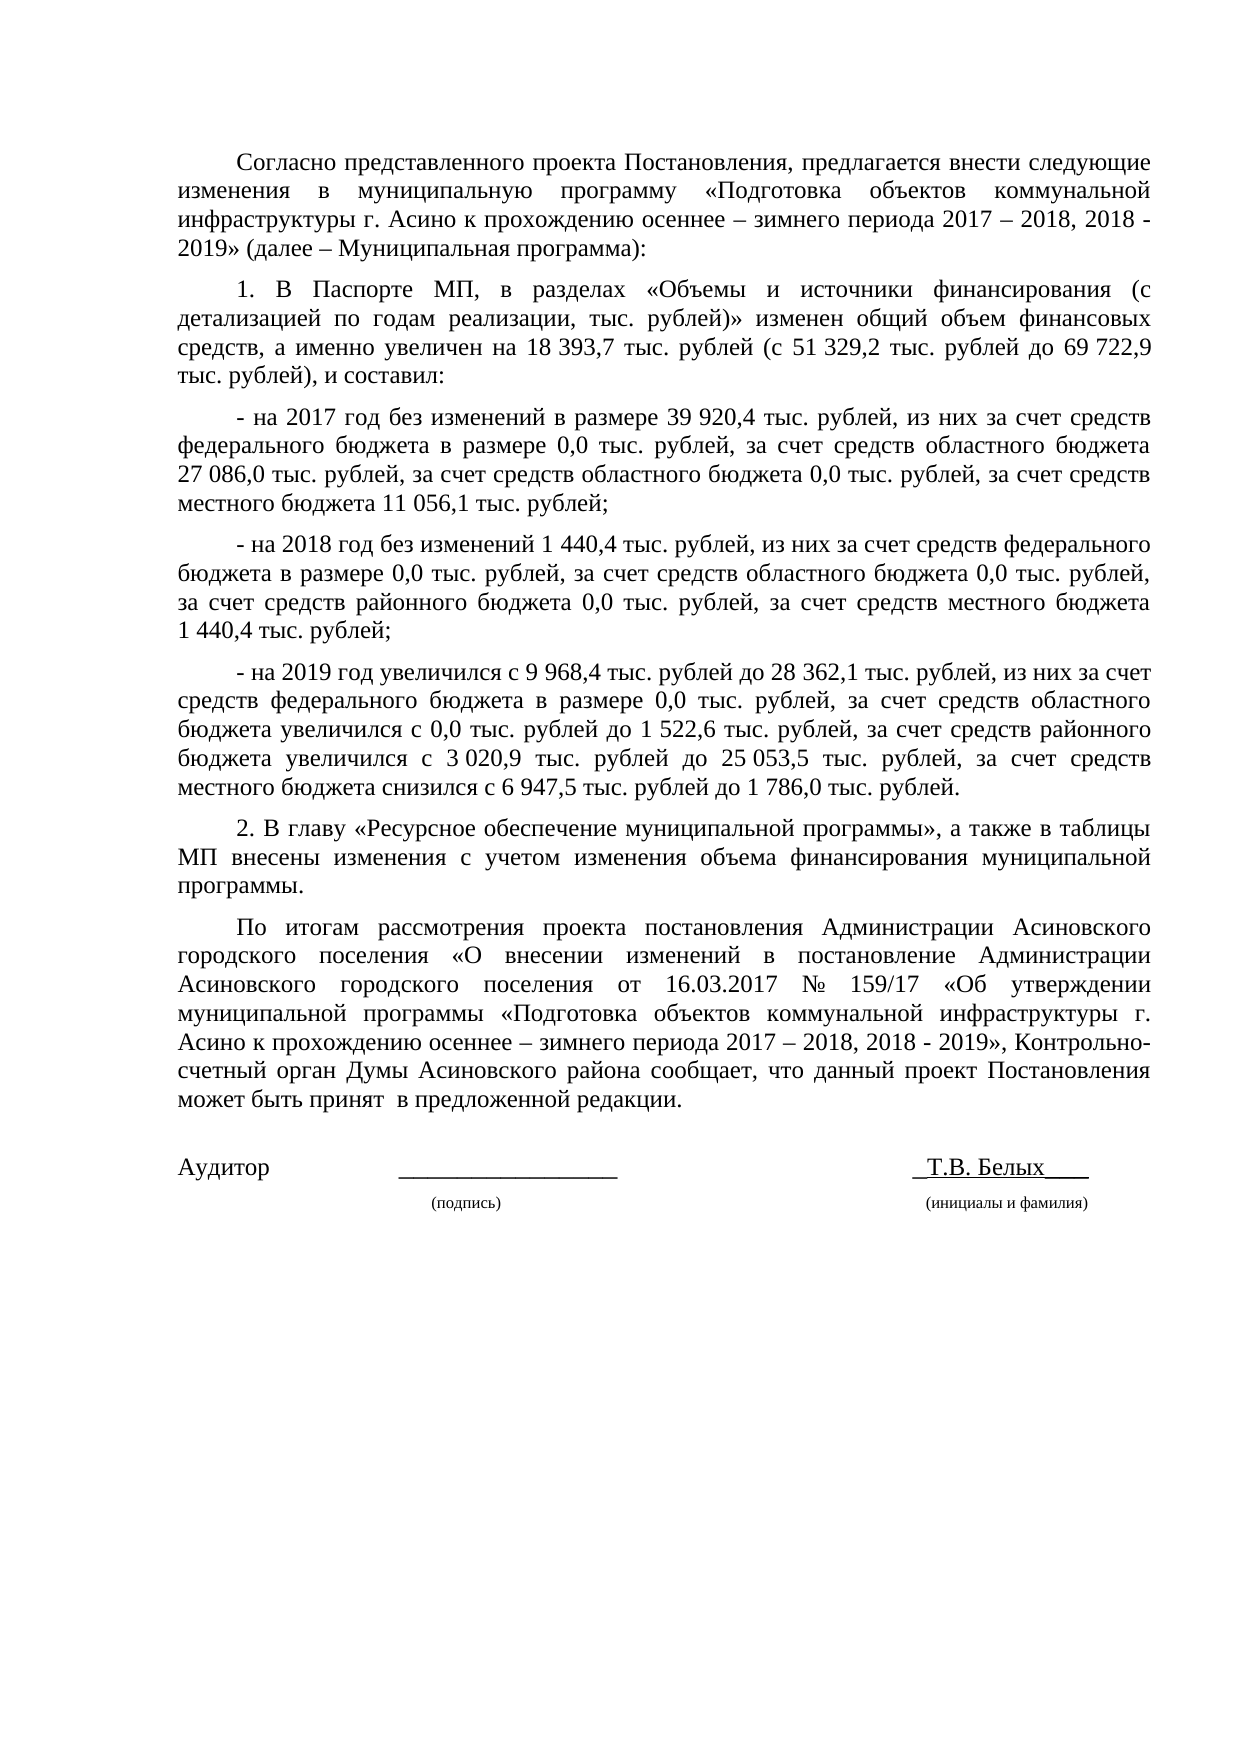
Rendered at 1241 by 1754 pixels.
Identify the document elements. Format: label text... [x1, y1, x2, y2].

text - на 2019 год увеличился с 9 968,4 тыс. рублей до 28 362,1 тыс. рублей, из них за счет средств федерального бюджета в размере 0,0 тыс. рублей, за счет средств областного бюджета увеличился с 0,0 тыс. рублей до 1 522,6 тыс. рублей, за счет средств районного бюджета увеличился с 3 020,9 тыс. рублей до 25 053,5 тыс. рублей, за счет средств местного бюджета снизился с 6 947,5 тыс. рублей до 1 786,0 тыс. рублей. [177, 657, 1152, 801]
text - на 2018 год без изменений 1 440,4 тыс. рублей, из них за счет средств федерального бюджета в размере 0,0 тыс. рублей, за счет средств областного бюджета 0,0 тыс. рублей, за счет средств районного бюджета 0,0 тыс. рублей, за счет средств местного бюджета 1 440,4 тыс. рублей; [177, 529, 1152, 644]
text Аудитор _______________ _Т.В. Белых___ (подпись) (инициалы и фамилия) [177, 1148, 1152, 1215]
text Согласно представленного проекта Постановления, предлагается внести следующие изменения в муниципальную программу «Подготовка объектов коммунальной инфраструктуры г. Асино к прохождению осеннее – зимнего периода 2017 – 2018, 2018 - 2019» (далее – Муниципальная программа): [177, 147, 1152, 262]
text - на 2017 год без изменений в размере 39 920,4 тыс. рублей, из них за счет средств федерального бюджета в размере 0,0 тыс. рублей, за счет средств областного бюджета 27 086,0 тыс. рублей, за счет средств областного бюджета 0,0 тыс. рублей, за счет средств местного бюджета 11 056,1 тыс. рублей; [177, 402, 1152, 517]
text 1. В Паспорте МП, в разделах «Объемы и источники финансирования (с детализацией по годам реализации, тыс. рублей)» изменен общий объем финансовых средств, а именно увеличен на 18 393,7 тыс. рублей (с 51 329,2 тыс. рублей до 69 722,9 тыс. рублей), и составил: [177, 274, 1152, 389]
text 2. В главу «Ресурсное обеспечение муниципальной программы», а также в таблицы МП внесены изменения с учетом изменения объема финансирования муниципальной программы. [177, 813, 1152, 899]
text По итогам рассмотрения проекта постановления Администрации Асиновского городского поселения «О внесении изменений в постановление Администрации Асиновского городского поселения от 16.03.2017 № 159/17 «Об утверждении муниципальной программы «Подготовка объектов коммунальной инфраструктуры г. Асино к прохождению осеннее – зимнего периода 2017 – 2018, 2018 - 2019», Контрольно-счетный орган Думы Асиновского района сообщает, что данный проект Постановления может быть принят в предложенной редакции. [177, 912, 1152, 1113]
